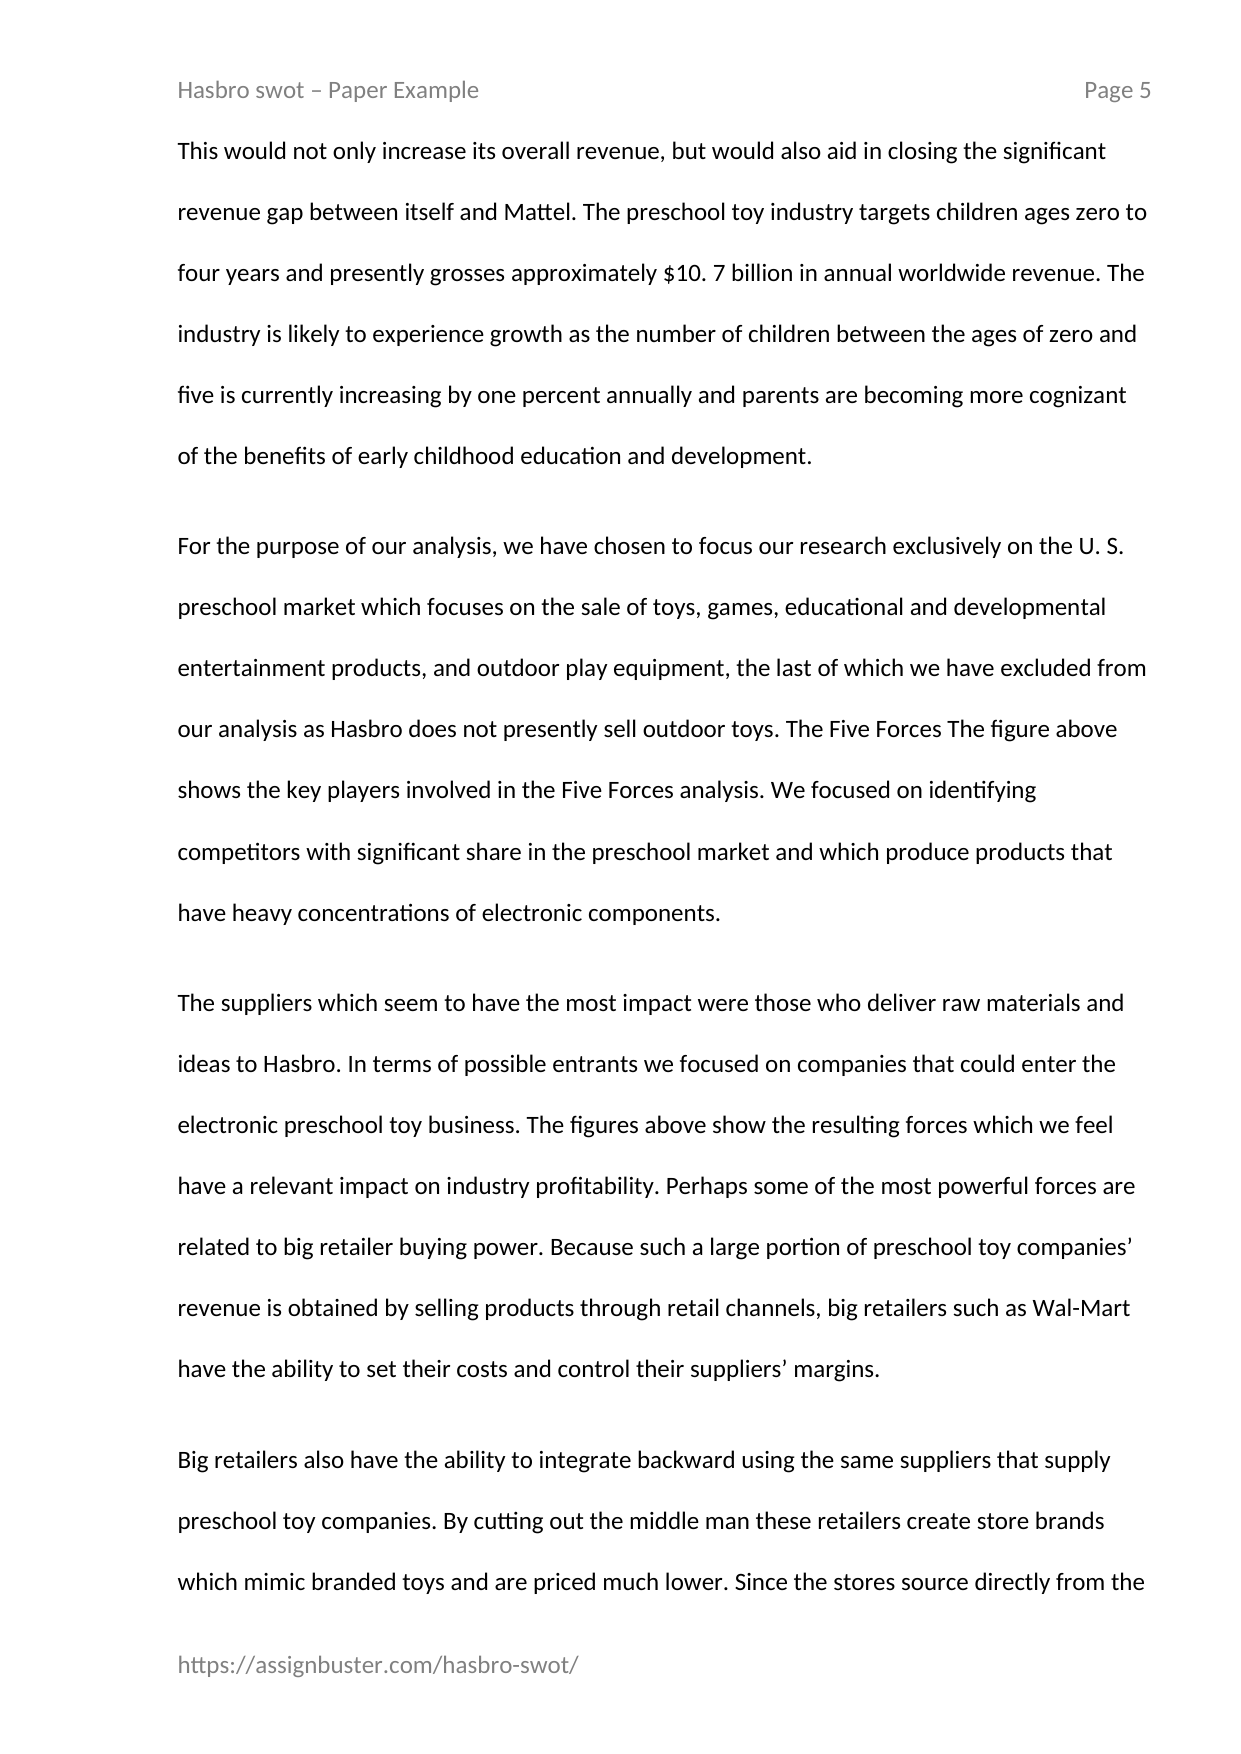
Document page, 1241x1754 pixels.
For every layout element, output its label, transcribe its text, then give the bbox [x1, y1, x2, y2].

text This would not only increase its overall revenue, but would also aid in closing the significant revenue gap between itself and Mattel. The preschool toy industry targets children ages zero to four years and presently grosses approximately $10. 7 billion in annual worldwide revenue. The industry is likely to experience growth as the number of children between the ages of zero and five is currently increasing by one percent annually and parents are becoming more cognizant of the benefits of early childhood education and development. [177, 135, 1152, 471]
text For the purpose of our analysis, we have chosen to focus our research exclusively on the U. S. preschool market which focuses on the sale of toys, games, educational and developmental entertainment products, and outdoor play equipment, the last of which we have excluded from our analysis as Hasbro does not presently sell outdoor toys. The Five Forces The figure above shows the key players involved in the Five Forces analysis. We focused on identifying competitors with significant share in the preschool market and which produce products that have heavy concentrations of electronic components. [177, 531, 1152, 927]
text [177, 1444, 1152, 1597]
text The suppliers which seem to have the most impact were those who deliver raw materials and ideas to Hasbro. In terms of possible entrants we focused on companies that could enter the electronic preschool toy business. The figures above show the resulting forces which we feel have a relevant impact on industry profitability. Perhaps some of the most powerful forces are related to big retailer buying power. Because such a large portion of preschool toy companies’ revenue is obtained by selling products through retail channels, big retailers such as Wal-Mart have the ability to set their costs and control their suppliers’ margins. [177, 987, 1152, 1384]
